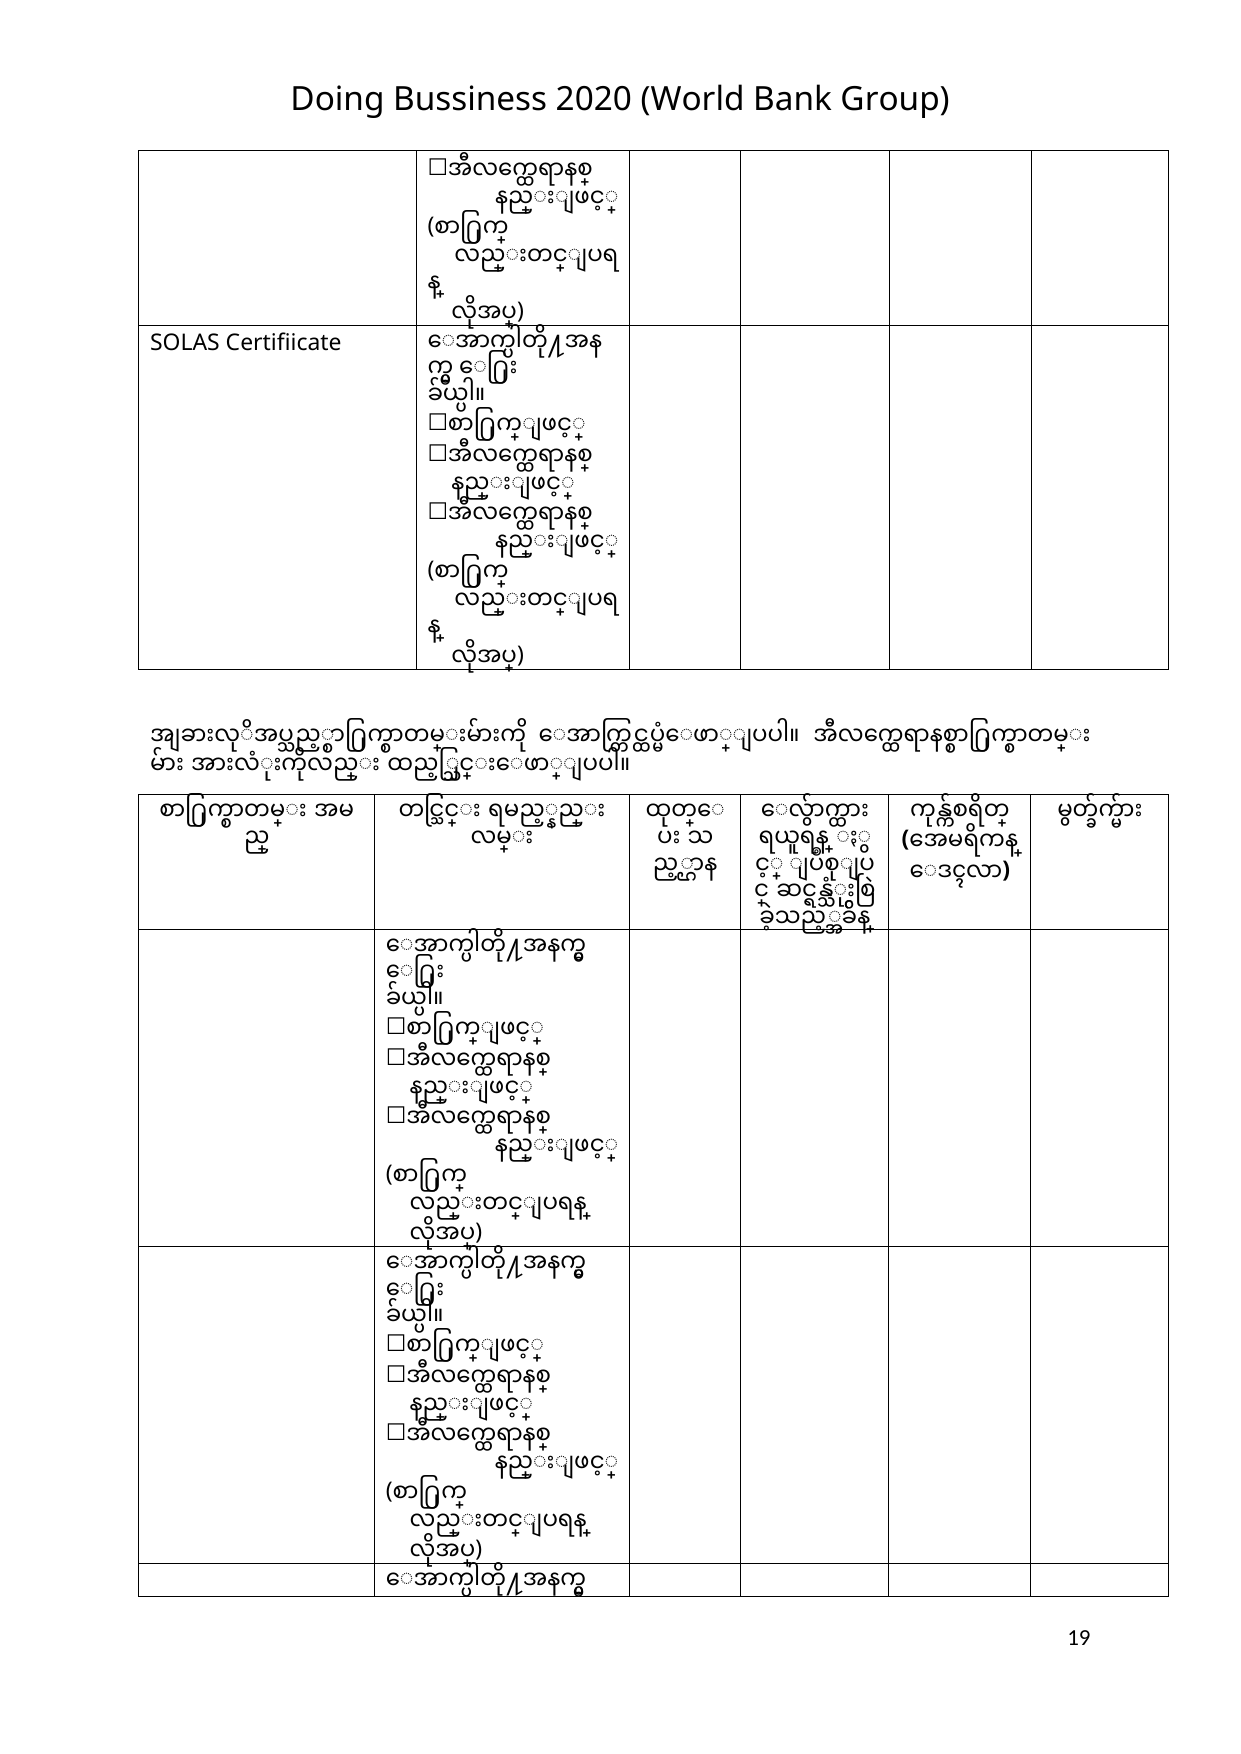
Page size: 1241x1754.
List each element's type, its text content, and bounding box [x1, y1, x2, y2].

table_cell [889, 930, 1030, 1246]
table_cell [139, 151, 416, 325]
table_cell [630, 1564, 740, 1596]
table_cell [890, 326, 1031, 669]
table_cell [1031, 1564, 1168, 1596]
table_cell [890, 151, 1031, 325]
table_cell [1032, 151, 1168, 325]
table_cell [1032, 326, 1168, 669]
table_header မွတ္ခ်က္မ်ား [1031, 795, 1168, 929]
table_cell [139, 1247, 374, 1563]
table_header ေလွ်ာက္ထား ရယူရန္ ႏွင့္ ျပဳစုျပင္ ဆင္ရန္သံုးစြဲ ခဲ့သည့္အခ်ိန္ [741, 795, 888, 929]
table_header ကုန္က်စရိတ္ (အေမရိကန္ ေဒၚလာ) [889, 795, 1030, 929]
table_header တင္သြင္း ရမည့္နည္းလမ္း [375, 795, 629, 929]
table_cell [630, 930, 740, 1246]
table_cell [630, 326, 740, 669]
table_cell [1031, 930, 1168, 1246]
table_cell [630, 1247, 740, 1563]
table_cell [741, 151, 889, 325]
text အျခားလုိအပ္သည့္စာ႐ြက္စာတမ္းမ်ားကို ေအာက္တြင္ထပ္မံေဖာ္ျပပါ။ အီလက္ထေရာနစ္စာ႐ြက္စာတမ္းမ်ား အားလံုးကိုလည္း ထည့္သြင္းေဖာ္ျပပါ။ [150, 720, 1090, 776]
table_header ထုတ္ေပး သည့္ဌာန [630, 795, 740, 929]
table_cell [375, 1247, 629, 1563]
table_cell [741, 930, 888, 1246]
table_cell [1031, 1247, 1168, 1563]
table_cell [139, 930, 374, 1246]
table_cell [139, 1564, 374, 1596]
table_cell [417, 151, 629, 325]
table_cell [741, 1247, 888, 1563]
table_cell [889, 1564, 1030, 1596]
table_cell [889, 1247, 1030, 1563]
table_cell [741, 326, 889, 669]
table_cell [375, 1564, 629, 1596]
table_cell SOLAS Certifiicate [139, 326, 416, 669]
table_cell ေအာက္ပါတို႔အနက္မွ ေ႐ြး ခ်ယ္ပါ။ ☐စာ႐ြက္ျဖင့္ ☐အီလက္ထေရာနစ္ နည္းျဖင့္ ☐အီလက္ထေရာနစ္ နည္းျဖင့္ (စာ႐ြက္ လည္းတင္ျပရန္ လိုအပ္) [375, 930, 629, 1246]
table_cell [741, 1564, 888, 1596]
table_header စာ႐ြက္စာတမ္း အမည္ [139, 795, 374, 929]
table_cell [630, 151, 740, 325]
table_cell ေအာက္ပါတို႔အနက္မွ ေ႐ြး ခ်ယ္ပါ။ ☐စာ႐ြက္ျဖင့္ ☐အီလက္ထေရာနစ္ နည္းျဖင့္ ☐အီလက္ထေရာနစ္ နည္းျဖင့္ (စာ႐ြက္ လည္းတင္ျပရန္ လိုအပ္) [417, 326, 629, 669]
